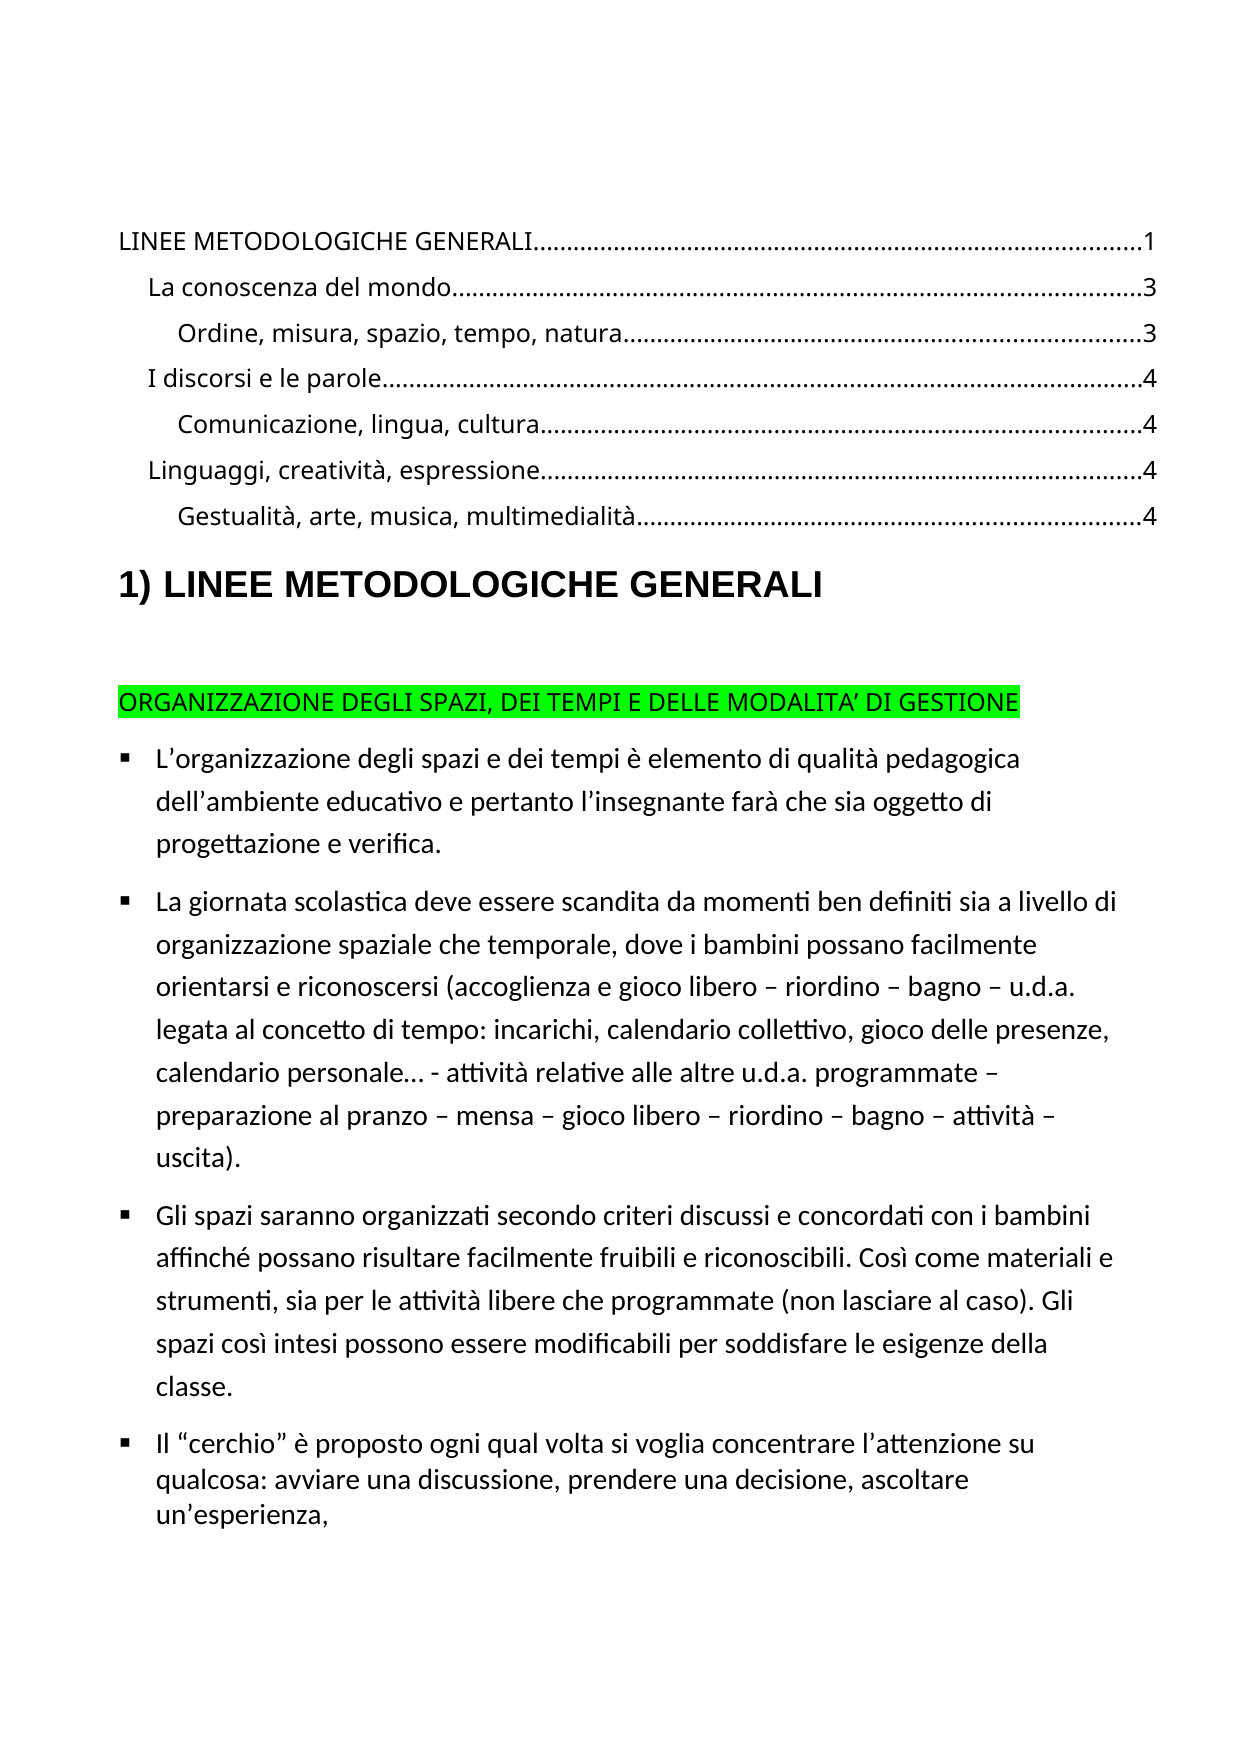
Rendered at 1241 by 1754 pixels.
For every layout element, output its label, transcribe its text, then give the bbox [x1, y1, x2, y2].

text Linguaggi, creatività, espressione 4 [148, 453, 1122, 487]
text I discorsi e le parole 4 [148, 361, 1122, 395]
list Gli spazi saranno organizzati secondo criteri discussi e concordati con i bambini affinché possano risultare facilmente fruibili e riconoscibili. Così come materiali e strumenti, sia per le attività libere che programmate (non lasciare al caso). Gli spazi così intesi possono essere modificabili per soddisfare le esigenze della classe. [118, 1197, 1122, 1403]
text ORGANIZZAZIONE DEGLI SPAZI, DEI TEMPI E DELLE MODALITA’ DI GESTIONE [118, 684, 1122, 718]
text Gestualità, arte, musica, multimedialità 4 [177, 498, 1122, 533]
text La conoscenza del mondo 3 [148, 269, 1122, 303]
list Il “cerchio” è proposto ogni qual volta si voglia concentrare l’attenzione su qualcosa: avviare una discussione, prendere una decisione, ascoltare un’esperienza, [118, 1425, 1122, 1532]
text Ordine, misura, spazio, tempo, natura 3 [177, 315, 1122, 349]
subtitle LINEE METODOLOGICHE GENERALI [118, 562, 1122, 605]
text Comunicazione, lingua, cultura 4 [177, 407, 1122, 441]
list L’organizzazione degli spazi e dei tempi è elemento di qualità pedagogica dell’ambiente educativo e pertanto l’insegnante farà che sia oggetto di progettazione e verifica. [118, 740, 1122, 861]
text LINEE METODOLOGICHE GENERALI 1 [118, 223, 1122, 258]
list La giornata scolastica deve essere scandita da momenti ben definiti sia a livello di organizzazione spaziale che temporale, dove i bambini possano facilmente orientarsi e riconoscersi (accoglienza e gioco libero – riordino – bagno – u.d.a. legata al concetto di tempo: incarichi, calendario collettivo, gioco delle presenze, calendario personale… - attività relative alle altre u.d.a. programmate – preparazione al pranzo – mensa – gioco libero – riordino – bagno – attività – uscita). [118, 883, 1122, 1175]
